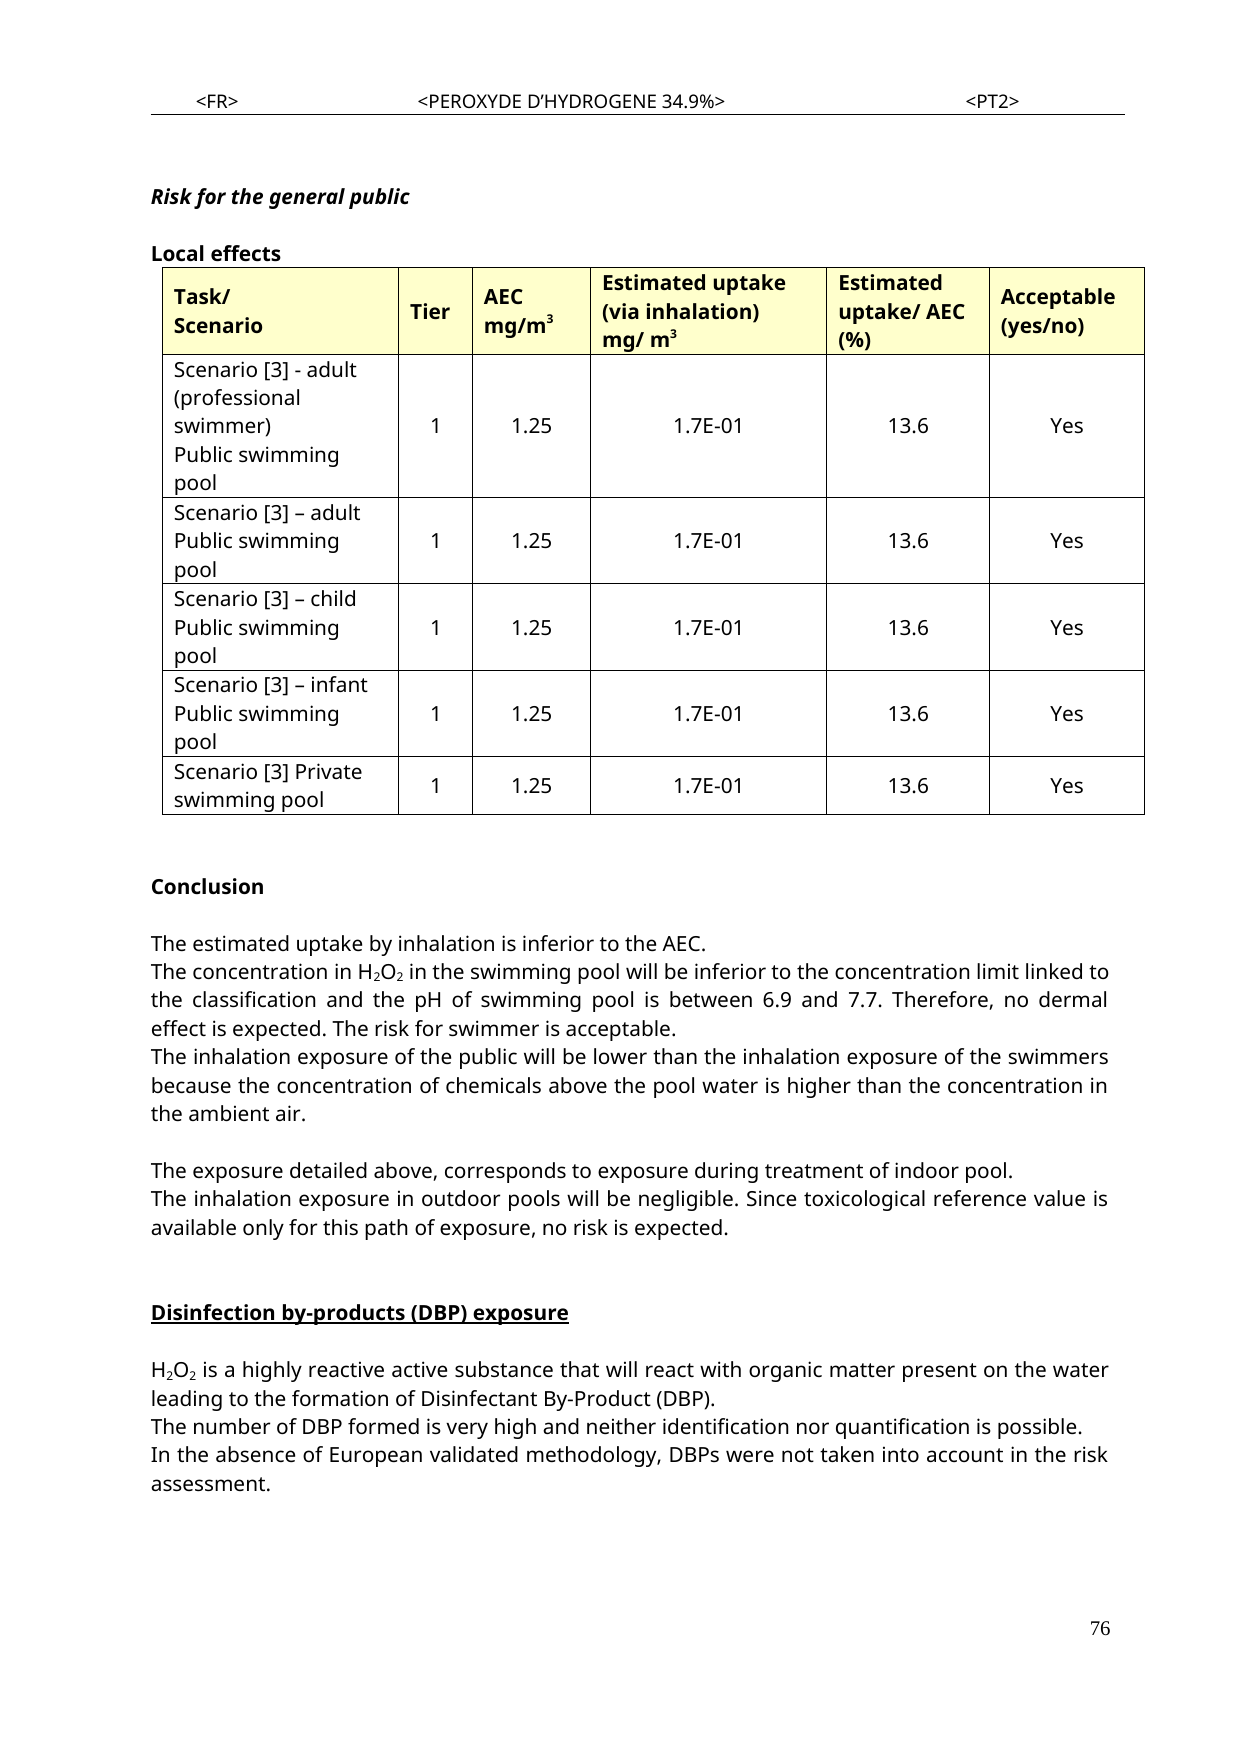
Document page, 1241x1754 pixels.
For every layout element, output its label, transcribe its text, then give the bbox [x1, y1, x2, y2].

table_cell Yes [990, 584, 1144, 669]
table_cell Scenario [3] – child Public swimming pool [163, 584, 398, 669]
table_cell 1 [399, 498, 472, 583]
table_header AEC mg/m3 [473, 268, 590, 354]
text The inhalation exposure of the public will be lower than the inhalation exposure of the swimmers because the concentration of chemicals above the pool water is higher than the concentration in the ambient air. [151, 1042, 1110, 1128]
text H2O2 is a highly reactive active substance that will react with organic matter present on the water leading to the formation of Disinfectant By-Product (DBP). [151, 1355, 1110, 1412]
text Local effects [151, 239, 1110, 267]
text Conclusion [151, 872, 1110, 900]
table_cell 1 [399, 671, 472, 756]
table_cell 13.6 [827, 498, 989, 583]
text The concentration in H2O2 in the swimming pool will be inferior to the concentration limit linked to the classification and the pH of swimming pool is between 6.9 and 7.7. Therefore, no dermal effect is expected. The risk for swimmer is acceptable. [151, 957, 1110, 1042]
table_cell 1 [399, 584, 472, 669]
table_cell Yes [990, 757, 1144, 814]
table_cell 1.25 [473, 498, 590, 583]
table_cell Scenario [3] - adult (professional swimmer) Public swimming pool [163, 355, 398, 497]
table_header Acceptable (yes/no) [990, 268, 1144, 354]
table_cell 1.25 [473, 671, 590, 756]
table_cell Scenario [3] Private swimming pool [163, 757, 398, 814]
table_header Tier [399, 268, 472, 354]
table_header Estimated uptake (via inhalation) mg/ m3 [591, 268, 826, 354]
table_cell 1.7E-01 [591, 355, 826, 497]
table_cell 1.25 [473, 355, 590, 497]
table_cell 1 [399, 757, 472, 814]
table_cell Scenario [3] – infant Public swimming pool [163, 671, 398, 756]
table_cell 1.25 [473, 757, 590, 814]
table_cell 1.7E-01 [591, 671, 826, 756]
text Disinfection by-products (DBP) exposure [151, 1298, 1110, 1327]
text The number of DBP formed is very high and neither identification nor quantification is possible. [151, 1412, 1110, 1441]
table_cell 1.7E-01 [591, 498, 826, 583]
table_cell 13.6 [827, 355, 989, 497]
text In the absence of European validated methodology, DBPs were not taken into account in the risk assessment. [151, 1441, 1110, 1497]
table_cell Yes [990, 498, 1144, 583]
text Risk for the general public [151, 182, 1110, 210]
table_header Estimated uptake/ AEC (%) [827, 268, 989, 354]
table_cell 1.25 [473, 584, 590, 669]
table_cell 1.7E-01 [591, 584, 826, 669]
table_cell Yes [990, 671, 1144, 756]
text The exposure detailed above, corresponds to exposure during treatment of indoor pool. [151, 1156, 1110, 1184]
table_cell 1 [399, 355, 472, 497]
table_cell 13.6 [827, 584, 989, 669]
table_cell Yes [990, 355, 1144, 497]
table_cell Scenario [3] – adult Public swimming pool [163, 498, 398, 583]
table_header Task/ Scenario [163, 268, 398, 354]
table_cell 13.6 [827, 671, 989, 756]
table_cell 1.7E-01 [591, 757, 826, 814]
text The estimated uptake by inhalation is inferior to the AEC. [151, 929, 1110, 957]
text The inhalation exposure in outdoor pools will be negligible. Since toxicological reference value is available only for this path of exposure, no risk is expected. [151, 1184, 1110, 1241]
table_cell 13.6 [827, 757, 989, 814]
